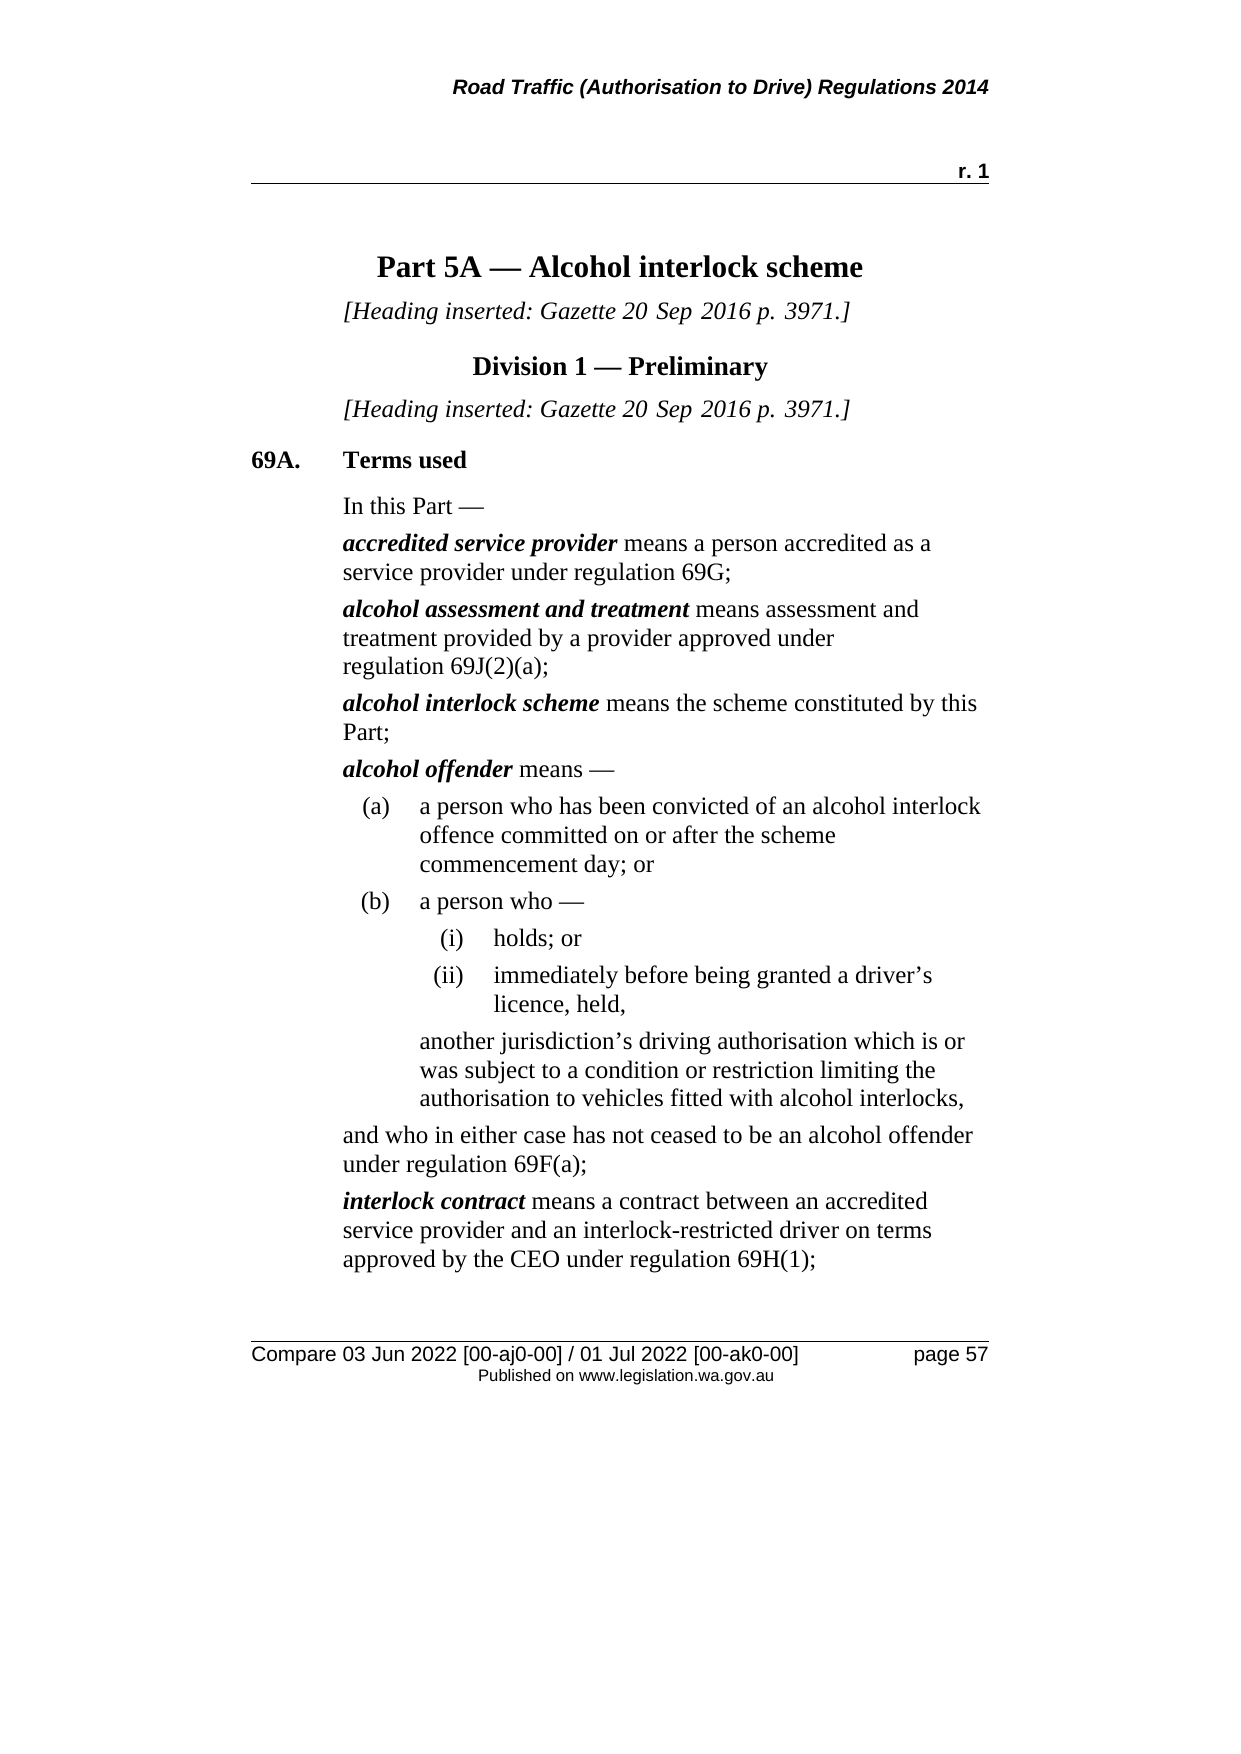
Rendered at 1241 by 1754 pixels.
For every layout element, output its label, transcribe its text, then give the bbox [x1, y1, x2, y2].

text (ii) immediately before being granted a driver’s licence, held, [251, 960, 989, 1018]
text alcohol offender means — [251, 754, 989, 783]
text (b) a person who — [251, 886, 989, 915]
subtitle Division 1 — Preliminary [251, 350, 989, 381]
text another jurisdiction’s driving authorisation which is or was subject to a condition or restriction limiting the authorisation to vehicles fitted with alcohol interlocks, [251, 1026, 989, 1112]
text interlock contract means a contract between an accredited service provider and an interlock-restricted driver on terms approved by the CEO under regulation 69H(1); [251, 1186, 989, 1273]
text and who in either case has not ceased to be an alcohol offender under regulation 69F(a); [251, 1121, 989, 1178]
text (i) holds; or [251, 923, 989, 952]
subtitle [Heading inserted: Gazette 20 Sep 2016 p. 3971.] [251, 296, 989, 325]
subtitle [Heading inserted: Gazette 20 Sep 2016 p. 3971.] [251, 394, 989, 423]
text alcohol assessment and treatment means assessment and treatment provided by a provider approved under regulation 69J(2)(a); [251, 594, 989, 680]
text In this Part — [251, 491, 989, 520]
text alcohol interlock scheme means the scheme constituted by this Part; [251, 688, 989, 746]
subtitle Part 5A — Alcohol interlock scheme [251, 248, 989, 284]
text (a) a person who has been convicted of an alcohol interlock offence committed on or after the scheme commencement day; or [251, 791, 989, 878]
subtitle 69A. Terms used [251, 446, 989, 474]
text accredited service provider means a person accredited as a service provider under regulation 69G; [251, 528, 989, 586]
